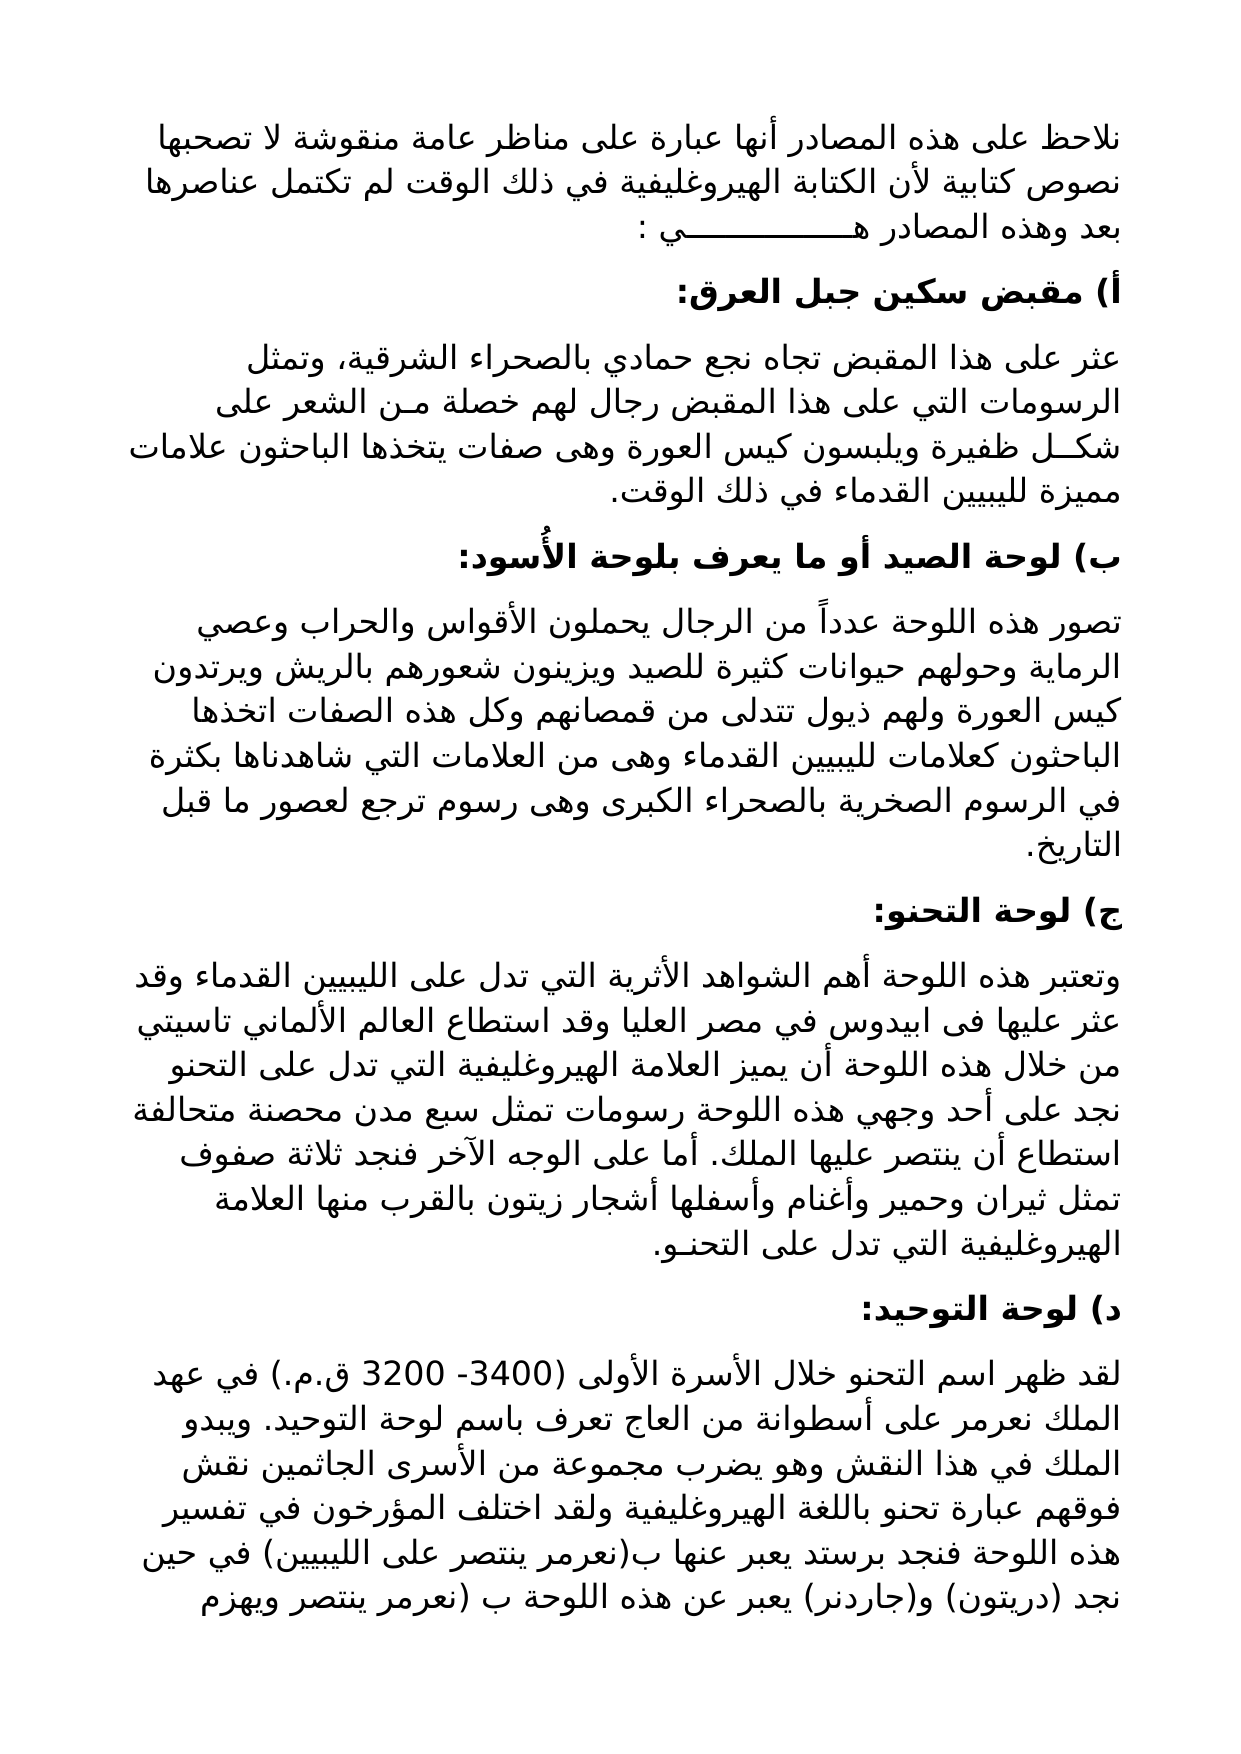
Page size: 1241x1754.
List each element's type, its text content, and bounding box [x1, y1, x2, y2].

text تصور هذه اللوحة عدداً من الرجال يحملون الأقواس والحراب وعصي الرماية وحولهم حيوانات كثيرة للصيد ويزينون شعورهم بالريش ويرتدون كيس العورة ولهم ذيول تتدلى من قمصانهم وكل هذه الصفات اتخذها الباحثون كعلامات لليبيين القدماء وهى من العلامات التي شاهدناها بكثرة في الرسوم الصخرية بالصحراء الكبرى وهى رسوم ترجع لعصور ما قبل التاريخ. [118, 603, 1122, 864]
text نلاحظ على هذه المصادر أنها عبارة على مناظر عامة منقوشة لا تصحبها نصوص كتابية لأن الكتابة الهيروغليفية في ذلك الوقت لم تكتمل عناصرها بعد وهذه المصادر هـــــــــــــــــي : [118, 118, 1122, 246]
text عثر على هذا المقبض تجاه نجع حمادي بالصحراء الشرقية، وتمثل الرسومات التي على هذا المقبض رجال لهم خصلة مـن الشعر على شكــل ظفيرة ويلبسون كيس العورة وهى صفات يتخذها الباحثون علامات مميزة لليبيين القدماء في ذلك الوقت. [118, 338, 1122, 511]
text أ) مقبض سكين جبل العرق: [118, 273, 1122, 312]
text وتعتبر هذه اللوحة أهم الشواهد الأثرية التي تدل على الليبيين القدماء وقد عثر عليها فى ابيدوس في مصر العليا وقد استطاع العالم الألماني تاسيتي من خلال هذه اللوحة أن يميز العلامة الهيروغليفية التي تدل على التحنو نجد على أحد وجهي هذه اللوحة رسومات تمثل سبع مدن محصنة متحالفة استطاع أن ينتصر عليها الملك. أما على الوجه الآخر فنجد ثلاثة صفوف تمثل ثيران وحمير وأغنام وأسفلها أشجار زيتون بالقرب منها العلامة الهيروغليفية التي تدل على التحنـو. [118, 956, 1122, 1263]
text د) لوحة التوحيد: [118, 1289, 1122, 1328]
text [118, 1355, 1122, 1617]
text ب) لوحة الصيد أو ما يعرف بلوحة الأُسود: [118, 537, 1122, 576]
text ج) لوحة التحنو: [118, 891, 1122, 930]
